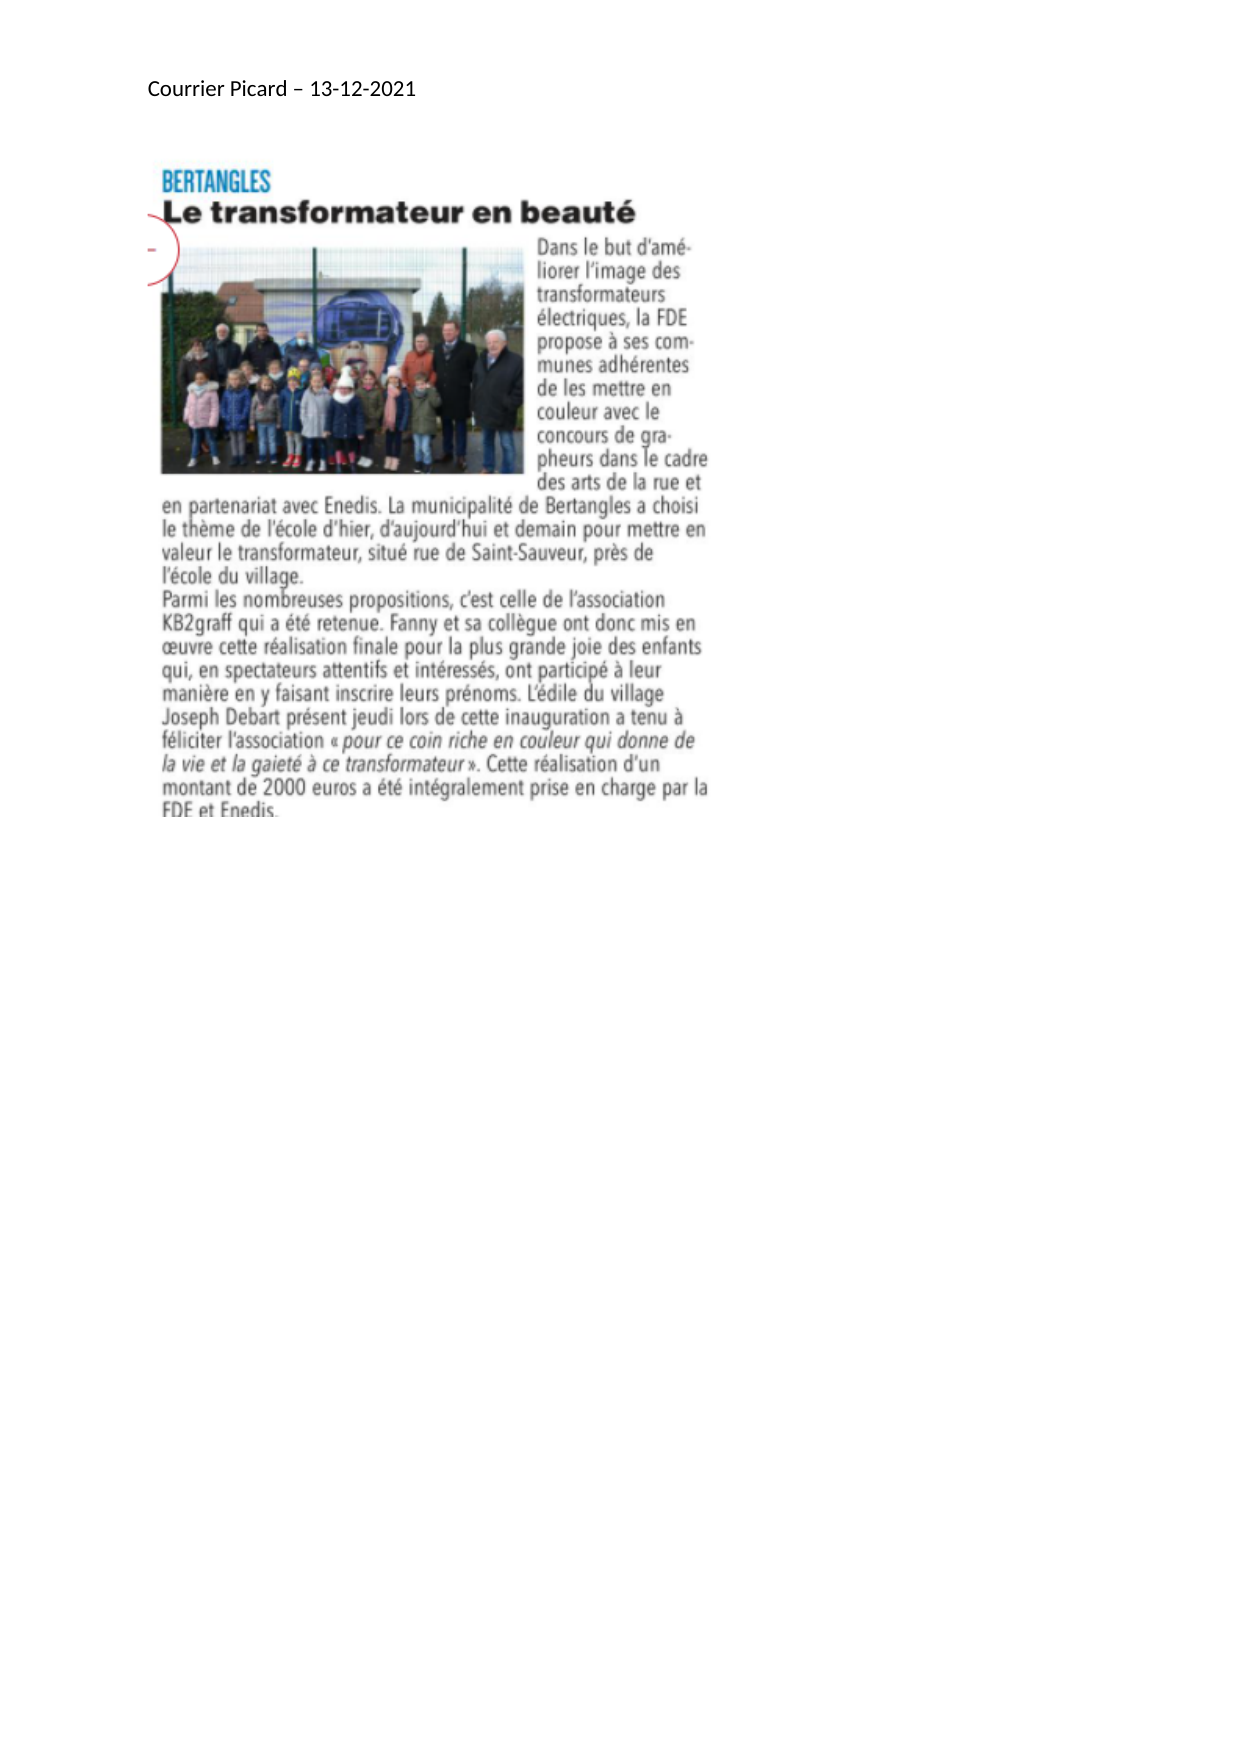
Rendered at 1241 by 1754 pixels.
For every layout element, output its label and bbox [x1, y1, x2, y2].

picture [147, 147, 729, 817]
